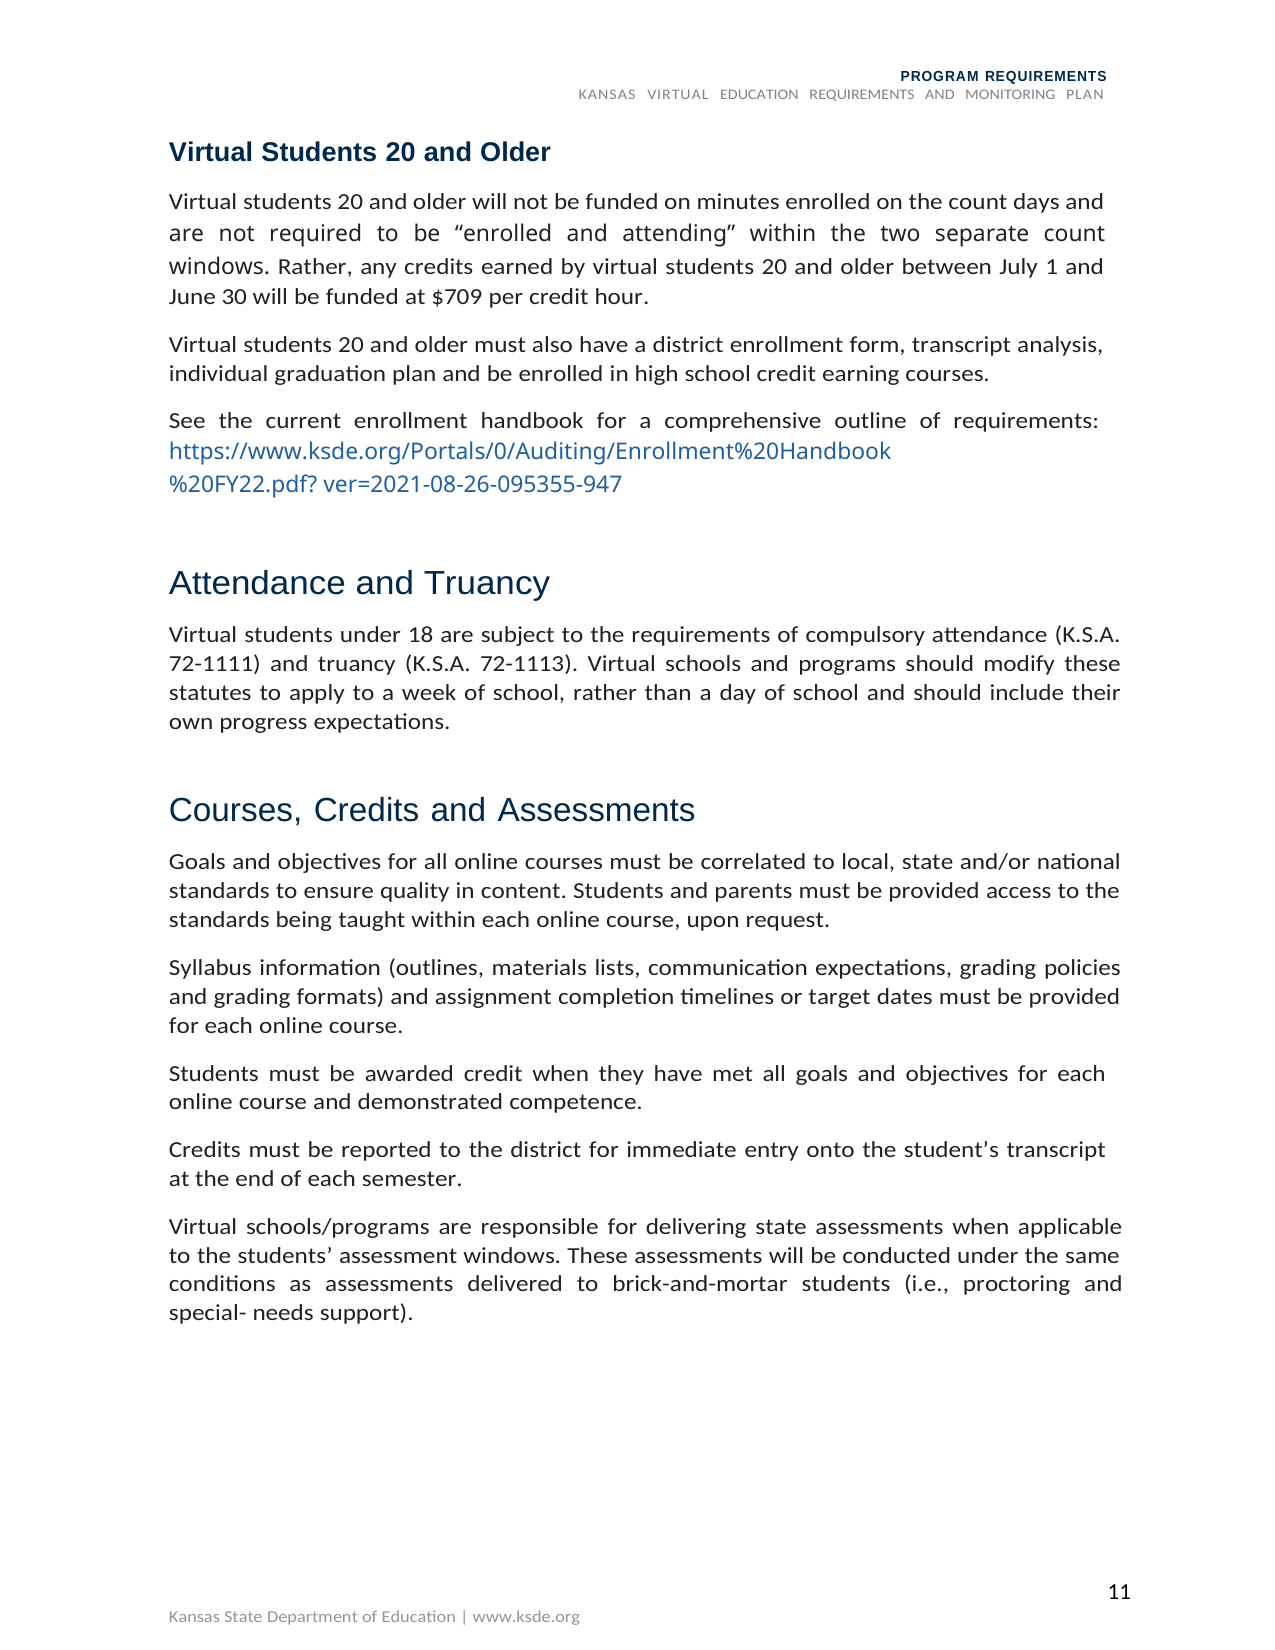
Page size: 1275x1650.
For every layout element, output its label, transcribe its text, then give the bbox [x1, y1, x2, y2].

text Credits must be reported to the district for immediate entry onto the student’s transcript at the end of each semester. [169, 1135, 1106, 1192]
text Virtual students 20 and older will not be funded on minutes enrolled on the count days and are not required to be “enrolled and attending” within the two separate count windows. Rather, any credits earned by virtual students 20 and older between July 1 and June 30 will be funded at $709 per credit hour. [169, 187, 1106, 310]
subtitle Attendance and Truancy [169, 563, 1212, 601]
text Virtual students 20 and older must also have a district enrollment form, transcript analysis, individual graduation plan and be enrolled in high school credit earning courses. [169, 330, 1106, 387]
text Students must be awarded credit when they have met all goals and objectives for each online course and demonstrated competence. [169, 1059, 1106, 1116]
subtitle Virtual Students 20 and Older [169, 136, 1212, 167]
text Syllabus information (outlines, materials lists, communication expectations, grading policies and grading formats) and assignment completion timelines or target dates must be provided for each online course. [169, 953, 1122, 1039]
text PROGRAM REQUIREMENTS [64, 68, 1107, 85]
text Virtual students under 18 are subject to the requirements of compulsory attendance (K.S.A. 72-1111) and truancy (K.S.A. 72-1113). Virtual schools and programs should modify these statutes to apply to a week of school, rather than a day of school and should include their own progress expectations. [169, 620, 1123, 735]
text See the current enrollment handbook for a comprehensive outline of requirements: [169, 407, 1212, 434]
text Goals and objectives for all online courses must be correlated to local, state and/or national standards to ensure quality in content. Students and parents must be provided access to the standards being taught within each online course, upon request. [169, 847, 1122, 933]
text KANSAS VIRTUAL EDUCATION REQUIREMENTS AND MONITORING PLAN [578, 85, 1212, 103]
text https://www.ksde.org/Portals/0/Auditing/Enrollment%20Handbook%20FY22.pdf? ver=2021-08-26-095355-947 [169, 435, 995, 499]
text Virtual schools/programs are responsible for delivering state assessments when applicable to the students’ assessment windows. These assessments will be conducted under the same conditions as assessments delivered to brick-and-mortar students (i.e., proctoring and special- needs support). [169, 1212, 1122, 1326]
subtitle Courses, Credits and Assessments [169, 790, 1212, 829]
